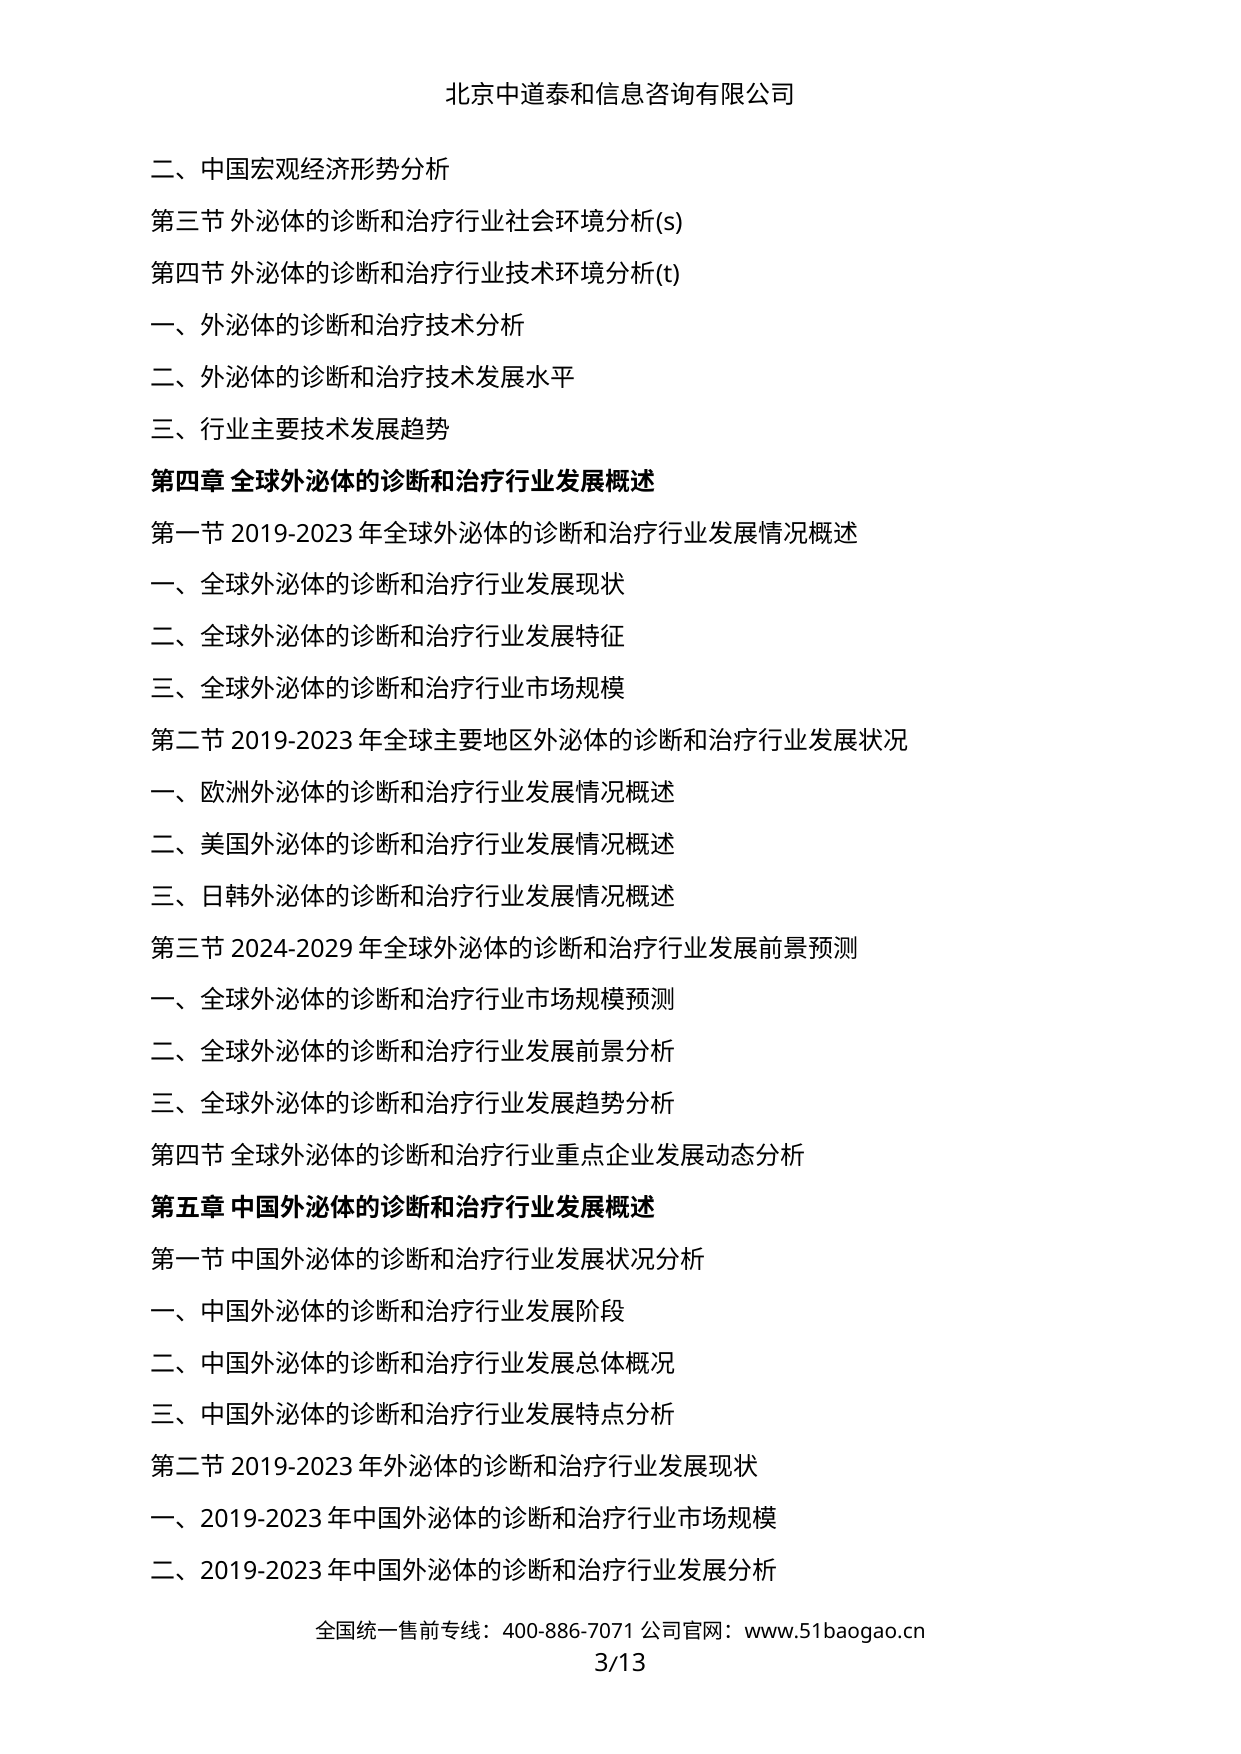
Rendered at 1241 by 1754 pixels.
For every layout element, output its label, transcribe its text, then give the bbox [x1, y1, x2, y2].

text 三、全球外泌体的诊断和治疗行业发展趋势分析 [150, 1084, 1090, 1120]
text 三、日韩外泌体的诊断和治疗行业发展情况概述 [150, 876, 1090, 912]
text 二、2019-2023年中国外泌体的诊断和治疗行业发展分析 [150, 1551, 1090, 1587]
text 三、全球外泌体的诊断和治疗行业市场规模 [150, 669, 1090, 705]
text 二、中国外泌体的诊断和治疗行业发展总体概况 [150, 1343, 1090, 1379]
text 第五章 中国外泌体的诊断和治疗行业发展概述 [150, 1187, 1090, 1224]
text 二、全球外泌体的诊断和治疗行业发展特征 [150, 617, 1090, 653]
text 第四节 全球外泌体的诊断和治疗行业重点企业发展动态分析 [150, 1136, 1090, 1172]
text 三、中国外泌体的诊断和治疗行业发展特点分析 [150, 1395, 1090, 1431]
text 第三节 2024-2029年全球外泌体的诊断和治疗行业发展前景预测 [150, 928, 1090, 964]
text 三、行业主要技术发展趋势 [150, 409, 1090, 446]
text 一、2019-2023年中国外泌体的诊断和治疗行业市场规模 [150, 1499, 1090, 1535]
text 一、欧洲外泌体的诊断和治疗行业发展情况概述 [150, 772, 1090, 809]
text 第一节 中国外泌体的诊断和治疗行业发展状况分析 [150, 1239, 1090, 1276]
text 一、全球外泌体的诊断和治疗行业市场规模预测 [150, 980, 1090, 1016]
text 一、全球外泌体的诊断和治疗行业发展现状 [150, 565, 1090, 601]
text 一、外泌体的诊断和治疗技术分析 [150, 306, 1090, 342]
text 二、美国外泌体的诊断和治疗行业发展情况概述 [150, 824, 1090, 861]
text 二、外泌体的诊断和治疗技术发展水平 [150, 357, 1090, 394]
text 第一节 2019-2023年全球外泌体的诊断和治疗行业发展情况概述 [150, 513, 1090, 549]
text 一、中国外泌体的诊断和治疗行业发展阶段 [150, 1291, 1090, 1327]
text 第二节 2019-2023年外泌体的诊断和治疗行业发展现状 [150, 1447, 1090, 1483]
text 第四章 全球外泌体的诊断和治疗行业发展概述 [150, 461, 1090, 497]
text 二、中国宏观经济形势分析 [150, 150, 1090, 186]
text 第二节 2019-2023年全球主要地区外泌体的诊断和治疗行业发展状况 [150, 721, 1090, 757]
text 第三节 外泌体的诊断和治疗行业社会环境分析(s) [150, 202, 1090, 238]
text 二、全球外泌体的诊断和治疗行业发展前景分析 [150, 1032, 1090, 1068]
text 第四节 外泌体的诊断和治疗行业技术环境分析(t) [150, 254, 1090, 290]
